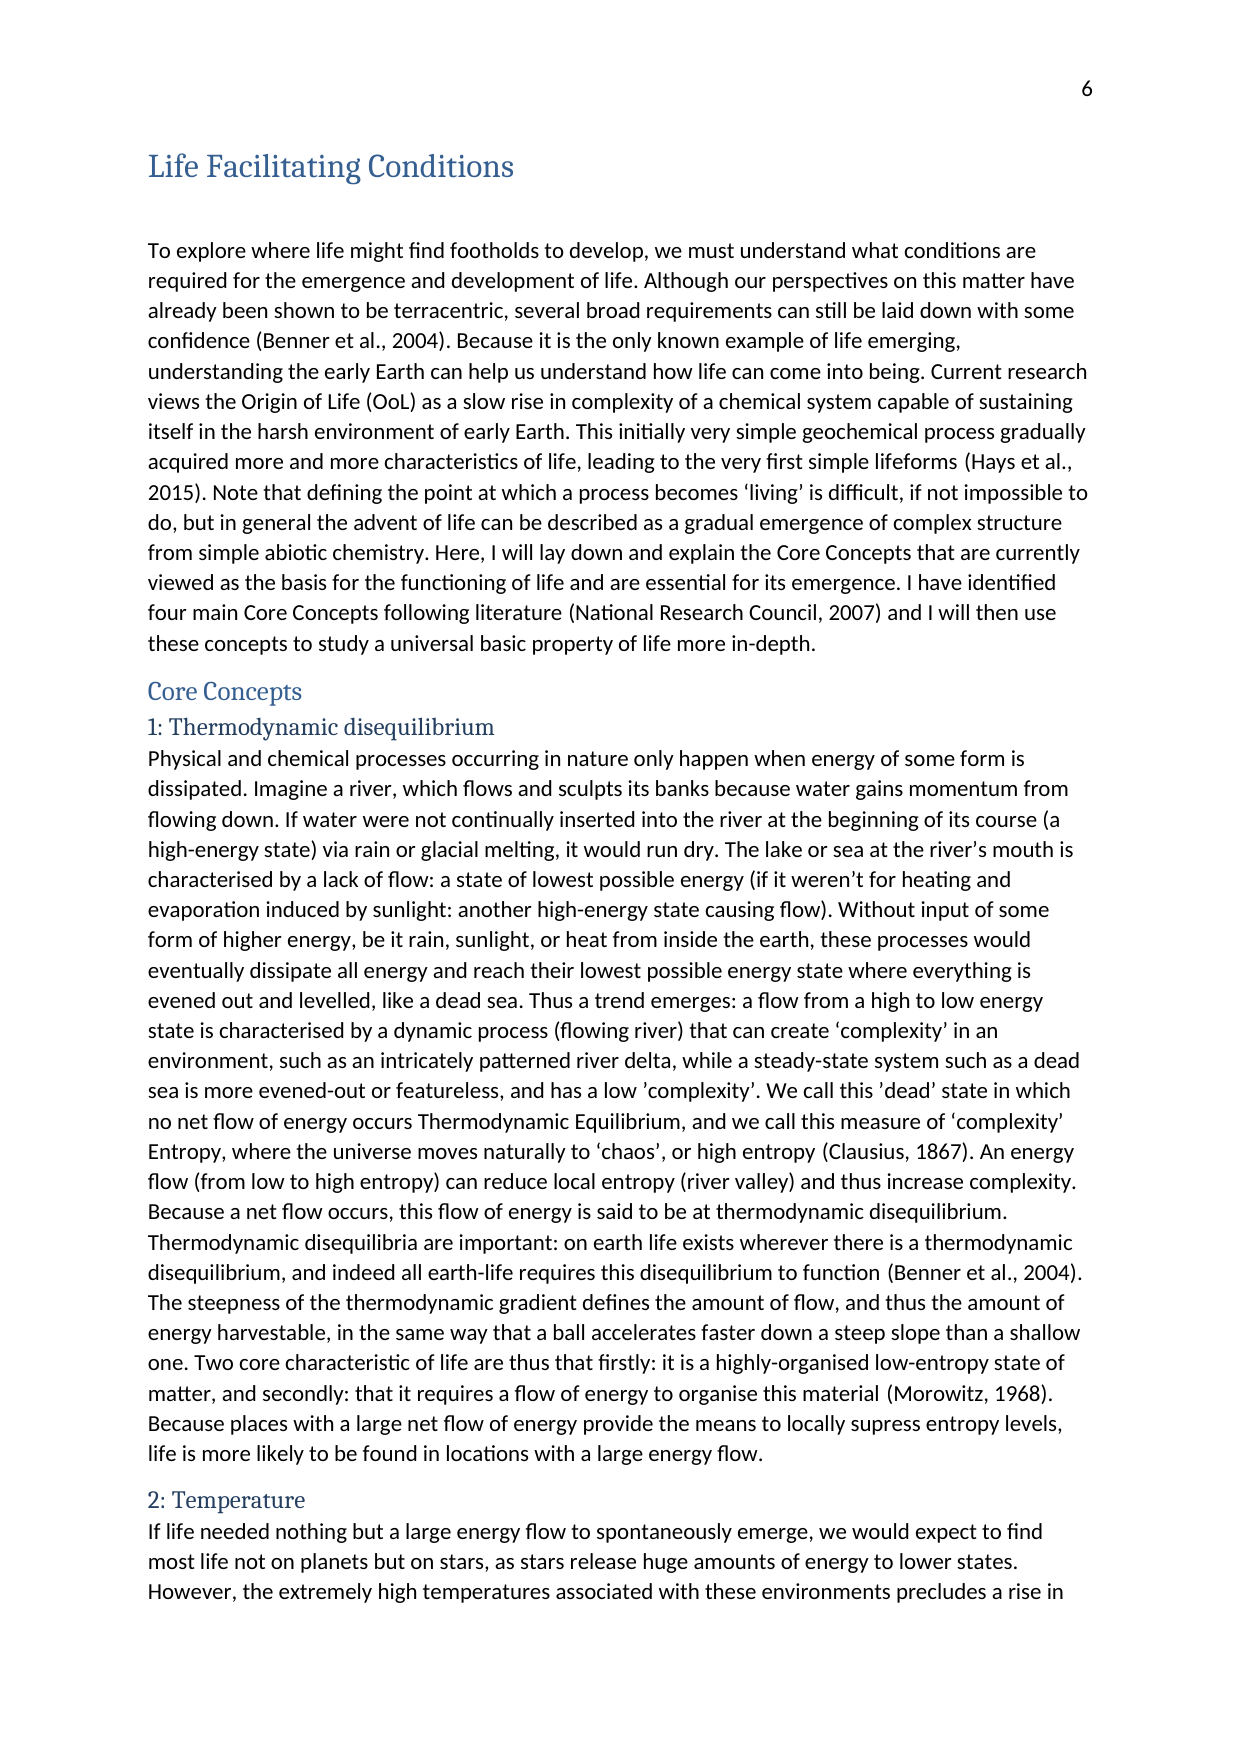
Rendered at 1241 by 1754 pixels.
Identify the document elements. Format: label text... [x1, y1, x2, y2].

subtitle Core Concepts [148, 676, 1092, 707]
subtitle 2: Temperature [148, 1486, 1092, 1515]
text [148, 1517, 1092, 1605]
subtitle 1: Thermodynamic disequilibrium [148, 713, 1092, 742]
subtitle Life Facilitating Conditions [148, 148, 1092, 186]
text Physical and chemical processes occurring in nature only happen when energy of some form is dissipated. Imagine a river, which flows and sculpts its banks because water gains momentum from flowing down. If water were not continually inserted into the river at the beginning of its course (a high-energy state) via rain or glacial melting, it would run dry. The lake or sea at the river’s mouth is characterised by a lack of flow: a state of lowest possible energy (if it weren’t for heating and evaporation induced by sunlight: another high-energy state causing flow). Without input of some form of higher energy, be it rain, sunlight, or heat from inside the earth, these processes would eventually dissipate all energy and reach their lowest possible energy state where everything is evened out and levelled, like a dead sea. Thus a trend emerges: a flow from a high to low energy state is characterised by a dynamic process (flowing river) that can create ‘complexity’ in an environment, such as an intricately patterned river delta, while a steady-state system such as a dead sea is more evened-out or featureless, and has a low ’complexity’. We call this ’dead’ state in which no net flow of energy occurs Thermodynamic Equilibrium, and we call this measure of ‘complexity’ Entropy, where the universe moves naturally to ‘chaos’, or high entropy (Clausius, 1867). An energy flow (from low to high entropy) can reduce local entropy (river valley) and thus increase complexity. Because a net flow occurs, this flow of energy is said to be at thermodynamic disequilibrium. [148, 744, 1092, 1225]
text Thermodynamic disequilibria are important: on earth life exists wherever there is a thermodynamic disequilibrium, and indeed all earth-life requires this disequilibrium to function (Benner et al., 2004). The steepness of the thermodynamic gradient defines the amount of flow, and thus the amount of energy harvestable, in the same way that a ball accelerates faster down a steep slope than a shallow one. Two core characteristic of life are thus that firstly: it is a highly-organised low-entropy state of matter, and secondly: that it requires a flow of energy to organise this material (Morowitz, 1968). Because places with a large net flow of energy provide the means to locally supress entropy levels, life is more likely to be found in locations with a large energy flow. [148, 1228, 1092, 1467]
text To explore where life might find footholds to develop, we must understand what conditions are required for the emergence and development of life. Although our perspectives on this matter have already been shown to be terracentric, several broad requirements can still be laid down with some confidence (Benner et al., 2004). Because it is the only known example of life emerging, understanding the early Earth can help us understand how life can come into being. Current research views the Origin of Life (OoL) as a slow rise in complexity of a chemical system capable of sustaining itself in the harsh environment of early Earth. This initially very simple geochemical process gradually acquired more and more characteristics of life, leading to the very first simple lifeforms (Hays et al., 2015). Note that defining the point at which a process becomes ‘living’ is difficult, if not impossible to do, but in general the advent of life can be described as a gradual emergence of complex structure from simple abiotic chemistry. Here, I will lay down and explain the Core Concepts that are currently viewed as the basis for the functioning of life and are essential for its emergence. I have identified four main Core Concepts following literature (National Research Council, 2007) and I will then use these concepts to study a universal basic property of life more in-depth. [148, 236, 1092, 657]
